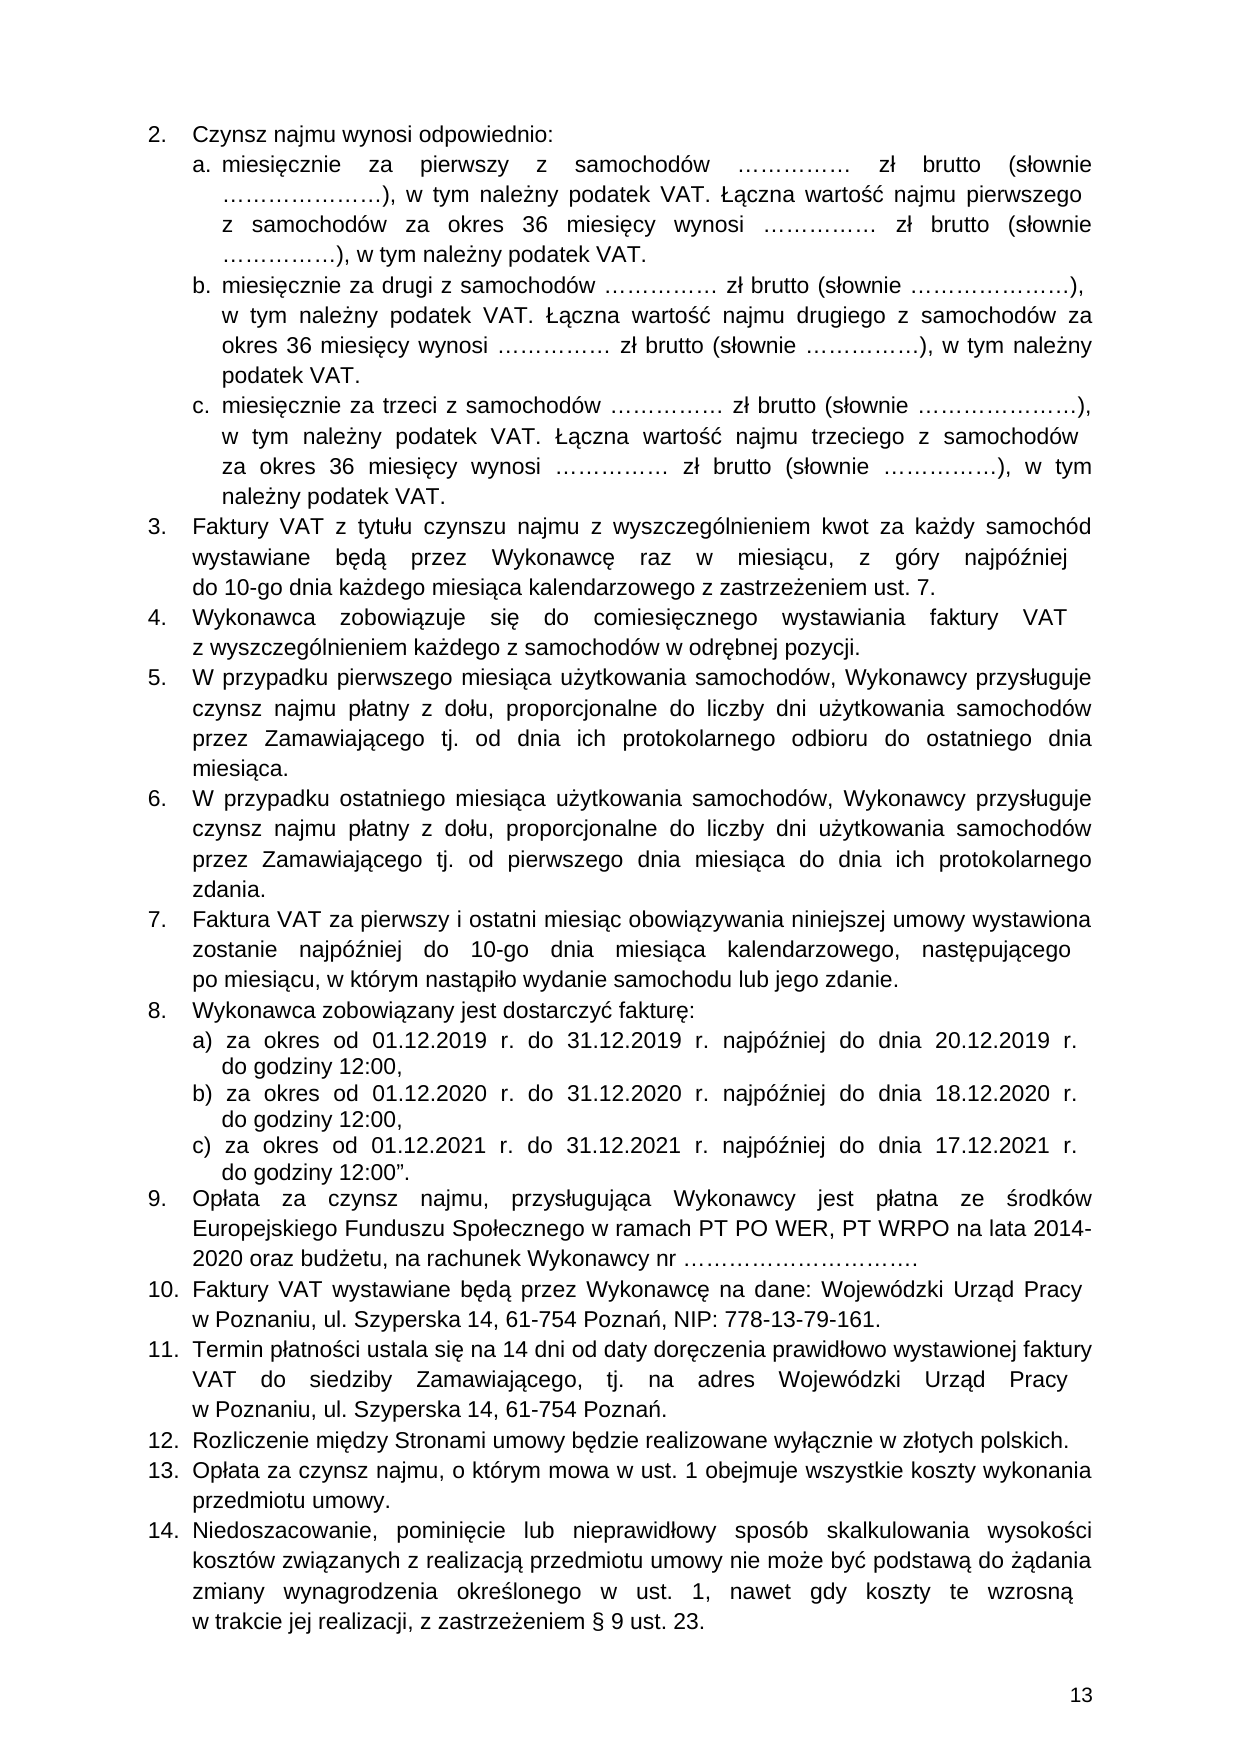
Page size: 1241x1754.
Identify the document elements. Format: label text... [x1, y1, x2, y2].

list Opłata za czynsz najmu, o którym mowa w ust. 1 obejmuje wszystkie koszty wykonania przedmiotu umowy. [148, 1457, 1092, 1513]
text a) za okres od 01.12.2019 r. do 31.12.2019 r. najpóźniej do dnia 20.12.2019 r. do godziny 12:00, [192, 1027, 1092, 1079]
list Termin płatności ustala się na 14 dni od daty doręczenia prawidłowo wystawionej faktury VAT do siedziby Zamawiającego, tj. na adres Wojewódzki Urząd Pracy w Poznaniu, ul. Szyperska 14, 61-754 Poznań. [148, 1336, 1092, 1423]
list W przypadku pierwszego miesiąca użytkowania samochodów, Wykonawcy przysługuje czynsz najmu płatny z dołu, proporcjonalne do liczby dni użytkowania samochodów przez Zamawiającego tj. od dnia ich protokolarnego odbioru do ostatniego dnia miesiąca. [148, 664, 1092, 781]
list miesięcznie za drugi z samochodów …………… zł brutto (słownie …………………), w tym należny podatek VAT. Łączna wartość najmu drugiego z samochodów za okres 36 miesięcy wynosi …………… zł brutto (słownie ……………), w tym należny podatek VAT. [192, 272, 1092, 389]
list Wykonawca zobowiązany jest dostarczyć fakturę: [148, 997, 1092, 1023]
list miesięcznie za pierwszy z samochodów …………… zł brutto (słownie …………………), w tym należny podatek VAT. Łączna wartość najmu pierwszego z samochodów za okres 36 miesięcy wynosi …………… zł brutto (słownie ……………), w tym należny podatek VAT. [192, 151, 1092, 268]
list Niedoszacowanie, pominięcie lub nieprawidłowy sposób skalkulowania wysokości kosztów związanych z realizacją przedmiotu umowy nie może być podstawą do żądania zmiany wynagrodzenia określonego w ust. 1, nawet gdy koszty te wzrosną w trakcie jej realizacji, z zastrzeżeniem § 9 ust. 23. [148, 1517, 1092, 1634]
list Wykonawca zobowiązuje się do comiesięcznego wystawiania faktury VAT z wyszczególnieniem każdego z samochodów w odrębnej pozycji. [148, 604, 1092, 661]
list Rozliczenie między Stronami umowy będzie realizowane wyłącznie w złotych polskich. [148, 1427, 1092, 1453]
text c) za okres od 01.12.2021 r. do 31.12.2021 r. najpóźniej do dnia 17.12.2021 r. do godziny 12:00”. [192, 1132, 1092, 1185]
list Faktura VAT za pierwszy i ostatni miesiąc obowiązywania niniejszej umowy wystawiona zostanie najpóźniej do 10-go dnia miesiąca kalendarzowego, następującego po miesiącu, w którym nastąpiło wydanie samochodu lub jego zdanie. [148, 906, 1092, 993]
list Opłata za czynsz najmu, przysługująca Wykonawcy jest płatna ze środków Europejskiego Funduszu Społecznego w ramach PT PO WER, PT WRPO na lata 2014-2020 oraz budżetu, na rachunek Wykonawcy nr …………………………. [148, 1185, 1092, 1272]
list Faktury VAT z tytułu czynszu najmu z wyszczególnieniem kwot za każdy samochód wystawiane będą przez Wykonawcę raz w miesiącu, z góry najpóźniej do 10-go dnia każdego miesiąca kalendarzowego z zastrzeżeniem ust. 7. [148, 513, 1092, 600]
list Czynsz najmu wynosi odpowiednio: [148, 121, 1092, 147]
list Faktury VAT wystawiane będą przez Wykonawcę na dane: Wojewódzki Urząd Pracy w Poznaniu, ul. Szyperska 14, 61-754 Poznań, NIP: 778-13-79-161. [148, 1276, 1092, 1332]
list miesięcznie za trzeci z samochodów …………… zł brutto (słownie …………………), w tym należny podatek VAT. Łączna wartość najmu trzeciego z samochodów za okres 36 miesięcy wynosi …………… zł brutto (słownie ……………), w tym należny podatek VAT. [192, 392, 1092, 509]
list W przypadku ostatniego miesiąca użytkowania samochodów, Wykonawcy przysługuje czynsz najmu płatny z dołu, proporcjonalne do liczby dni użytkowania samochodów przez Zamawiającego tj. od pierwszego dnia miesiąca do dnia ich protokolarnego zdania. [148, 785, 1092, 902]
text b) za okres od 01.12.2020 r. do 31.12.2020 r. najpóźniej do dnia 18.12.2020 r. do godziny 12:00, [192, 1079, 1092, 1132]
